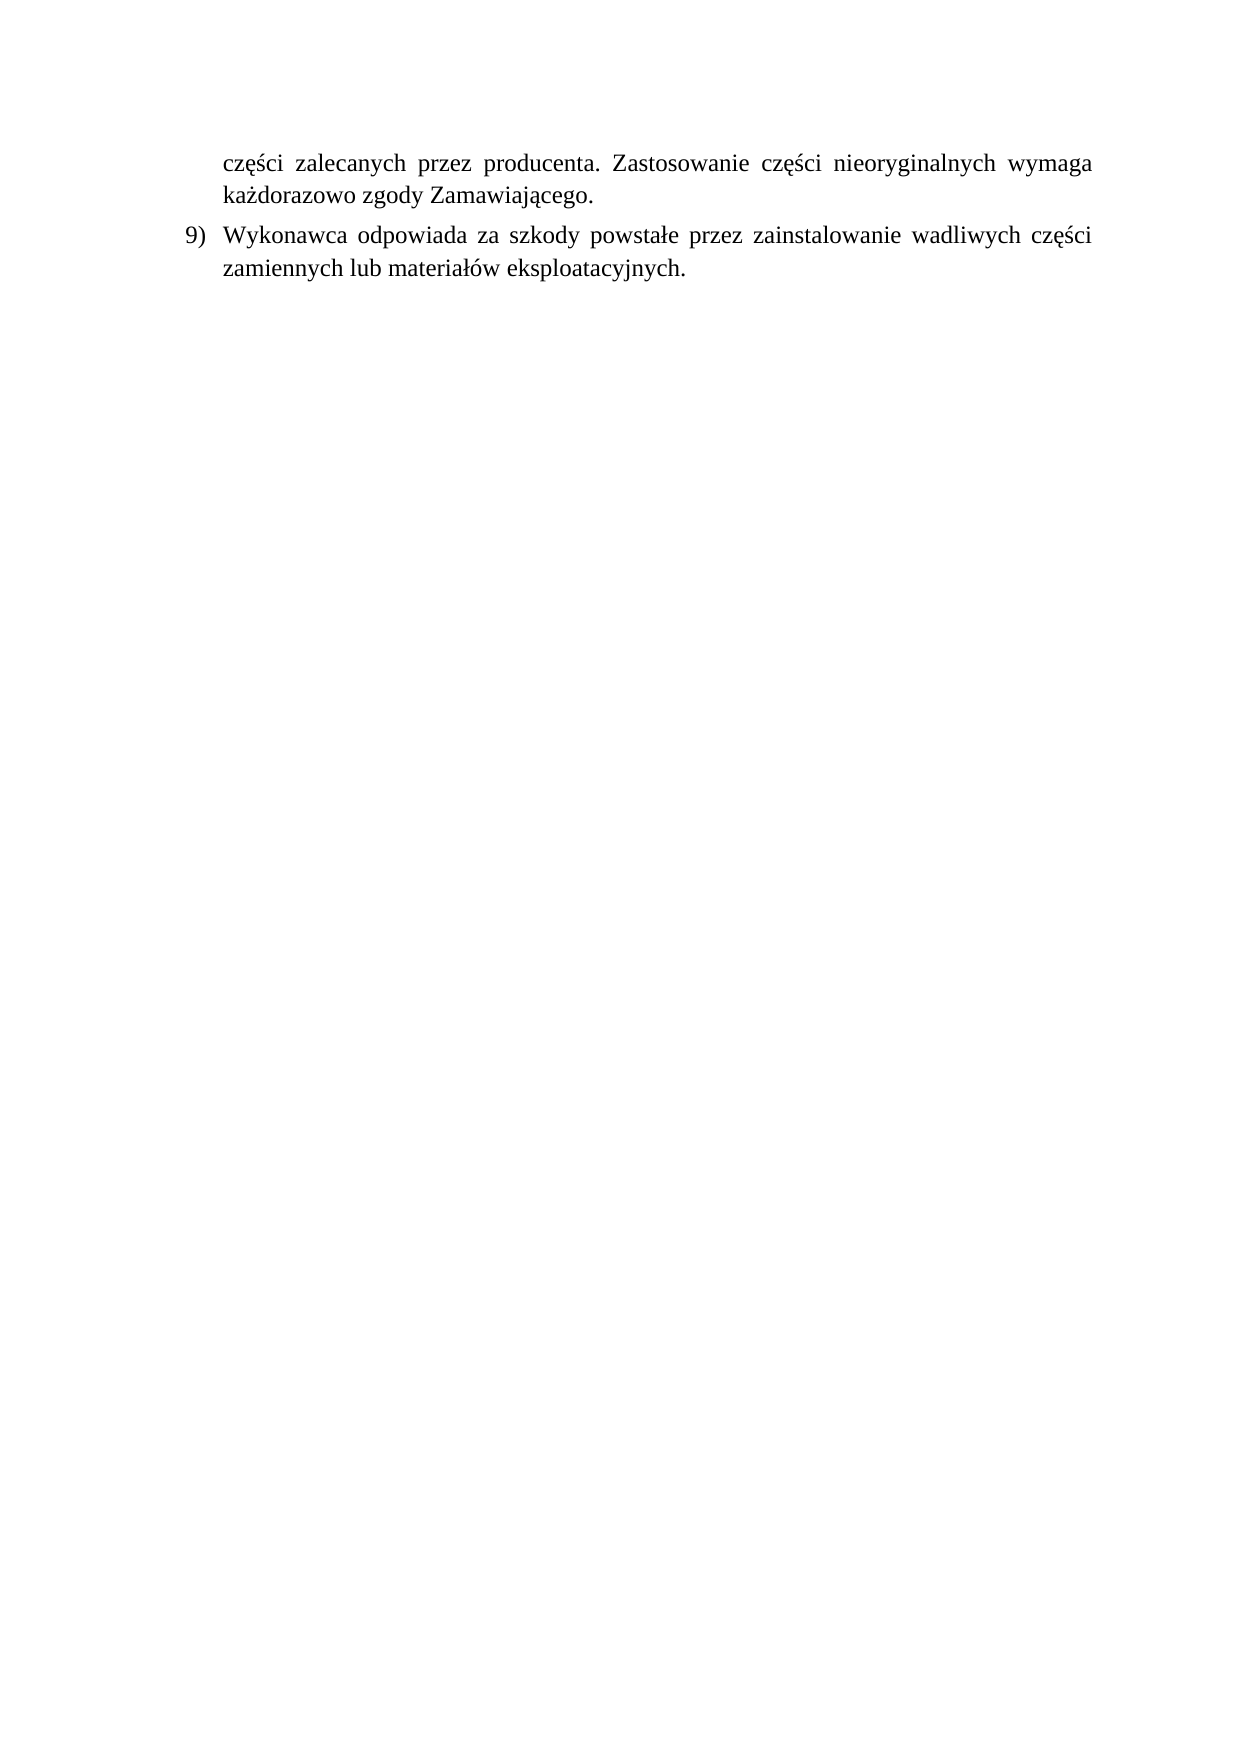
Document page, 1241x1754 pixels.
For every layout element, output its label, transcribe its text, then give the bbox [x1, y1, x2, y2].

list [185, 148, 1093, 209]
list Wykonawca odpowiada za szkody powstałe przez zainstalowanie wadliwych części zamiennych lub materiałów eksploatacyjnych. [185, 220, 1093, 282]
